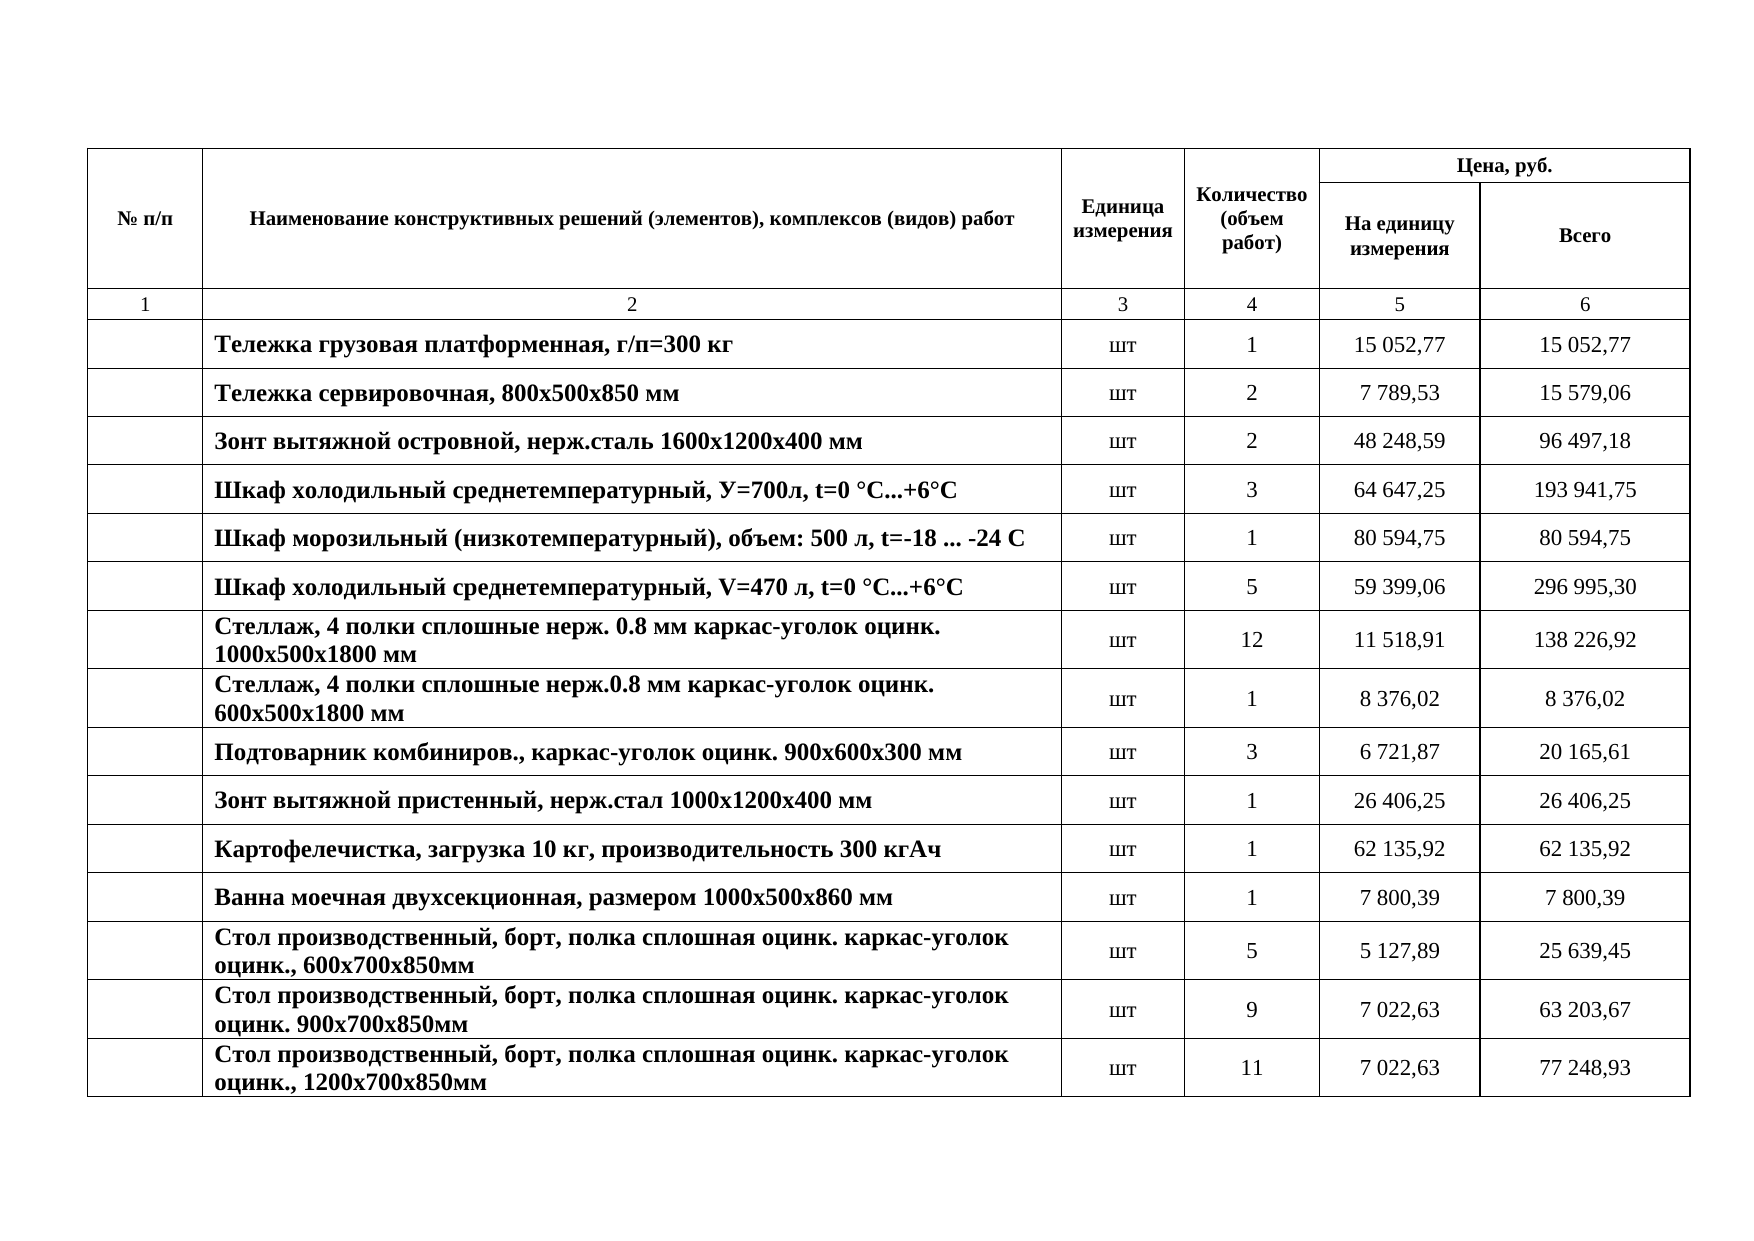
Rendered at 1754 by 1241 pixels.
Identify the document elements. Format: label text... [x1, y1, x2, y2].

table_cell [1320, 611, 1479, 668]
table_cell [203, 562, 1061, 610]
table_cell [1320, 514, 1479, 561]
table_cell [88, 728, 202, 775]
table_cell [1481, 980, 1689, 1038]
table_cell 3 [1062, 289, 1184, 319]
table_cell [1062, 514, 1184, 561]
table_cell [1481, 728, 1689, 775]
table_cell На единицу измерения [1320, 183, 1479, 288]
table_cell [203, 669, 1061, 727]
table_cell 5 [1320, 289, 1479, 319]
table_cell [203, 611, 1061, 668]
table_cell 4 [1185, 289, 1319, 319]
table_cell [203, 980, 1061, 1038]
table_header Наименование конструктивных решений (элементов), комплексов (видов) работ [203, 149, 1061, 288]
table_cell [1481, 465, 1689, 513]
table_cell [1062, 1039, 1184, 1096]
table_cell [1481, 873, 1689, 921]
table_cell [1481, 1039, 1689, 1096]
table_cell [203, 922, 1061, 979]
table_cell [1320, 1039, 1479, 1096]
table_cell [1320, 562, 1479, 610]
table_cell 2 [203, 289, 1061, 319]
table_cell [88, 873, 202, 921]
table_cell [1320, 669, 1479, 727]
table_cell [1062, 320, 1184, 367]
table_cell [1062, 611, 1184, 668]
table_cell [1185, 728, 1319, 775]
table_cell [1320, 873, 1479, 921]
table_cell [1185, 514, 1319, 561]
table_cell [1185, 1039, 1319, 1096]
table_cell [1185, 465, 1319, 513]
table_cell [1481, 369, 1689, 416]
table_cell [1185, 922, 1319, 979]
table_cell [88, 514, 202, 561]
table_header Единица измерения [1062, 149, 1184, 288]
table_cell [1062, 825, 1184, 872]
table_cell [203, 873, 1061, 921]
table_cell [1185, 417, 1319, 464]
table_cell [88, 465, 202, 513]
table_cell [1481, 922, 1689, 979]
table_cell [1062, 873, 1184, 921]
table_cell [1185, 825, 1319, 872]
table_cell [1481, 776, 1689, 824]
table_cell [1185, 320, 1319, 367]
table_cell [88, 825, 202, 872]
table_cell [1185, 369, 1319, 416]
table_header Цена, руб. [1320, 149, 1689, 182]
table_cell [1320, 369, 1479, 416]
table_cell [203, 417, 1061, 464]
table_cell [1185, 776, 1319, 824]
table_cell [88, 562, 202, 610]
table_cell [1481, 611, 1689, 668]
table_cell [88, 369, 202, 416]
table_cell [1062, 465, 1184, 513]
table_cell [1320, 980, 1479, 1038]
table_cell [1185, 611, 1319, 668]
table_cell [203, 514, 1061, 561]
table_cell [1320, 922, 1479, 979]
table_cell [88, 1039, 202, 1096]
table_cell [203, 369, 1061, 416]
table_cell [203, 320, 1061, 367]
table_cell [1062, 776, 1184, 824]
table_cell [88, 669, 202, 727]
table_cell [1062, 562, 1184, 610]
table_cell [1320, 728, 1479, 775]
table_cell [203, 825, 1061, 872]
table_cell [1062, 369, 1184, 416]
table_header Количество (объем работ) [1185, 149, 1319, 288]
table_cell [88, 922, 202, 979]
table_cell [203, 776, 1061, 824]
table_cell 1 [88, 289, 202, 319]
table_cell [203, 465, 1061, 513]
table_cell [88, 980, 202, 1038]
table_cell 6 [1481, 289, 1689, 319]
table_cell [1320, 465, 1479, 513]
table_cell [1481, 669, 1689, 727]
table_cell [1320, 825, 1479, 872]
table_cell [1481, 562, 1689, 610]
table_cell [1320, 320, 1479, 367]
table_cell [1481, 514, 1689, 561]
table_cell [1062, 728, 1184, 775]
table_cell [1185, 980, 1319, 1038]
table_cell Всего [1481, 183, 1689, 288]
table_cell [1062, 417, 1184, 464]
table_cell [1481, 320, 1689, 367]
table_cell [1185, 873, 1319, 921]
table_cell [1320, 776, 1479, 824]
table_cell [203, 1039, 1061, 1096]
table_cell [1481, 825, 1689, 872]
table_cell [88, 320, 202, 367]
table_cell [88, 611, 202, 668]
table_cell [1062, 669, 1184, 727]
table_header № п/п [88, 149, 202, 288]
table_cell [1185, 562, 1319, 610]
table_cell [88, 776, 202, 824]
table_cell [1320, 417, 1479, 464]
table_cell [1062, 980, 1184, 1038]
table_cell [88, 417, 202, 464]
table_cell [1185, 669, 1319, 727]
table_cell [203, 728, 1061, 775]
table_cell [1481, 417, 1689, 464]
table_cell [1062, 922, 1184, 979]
